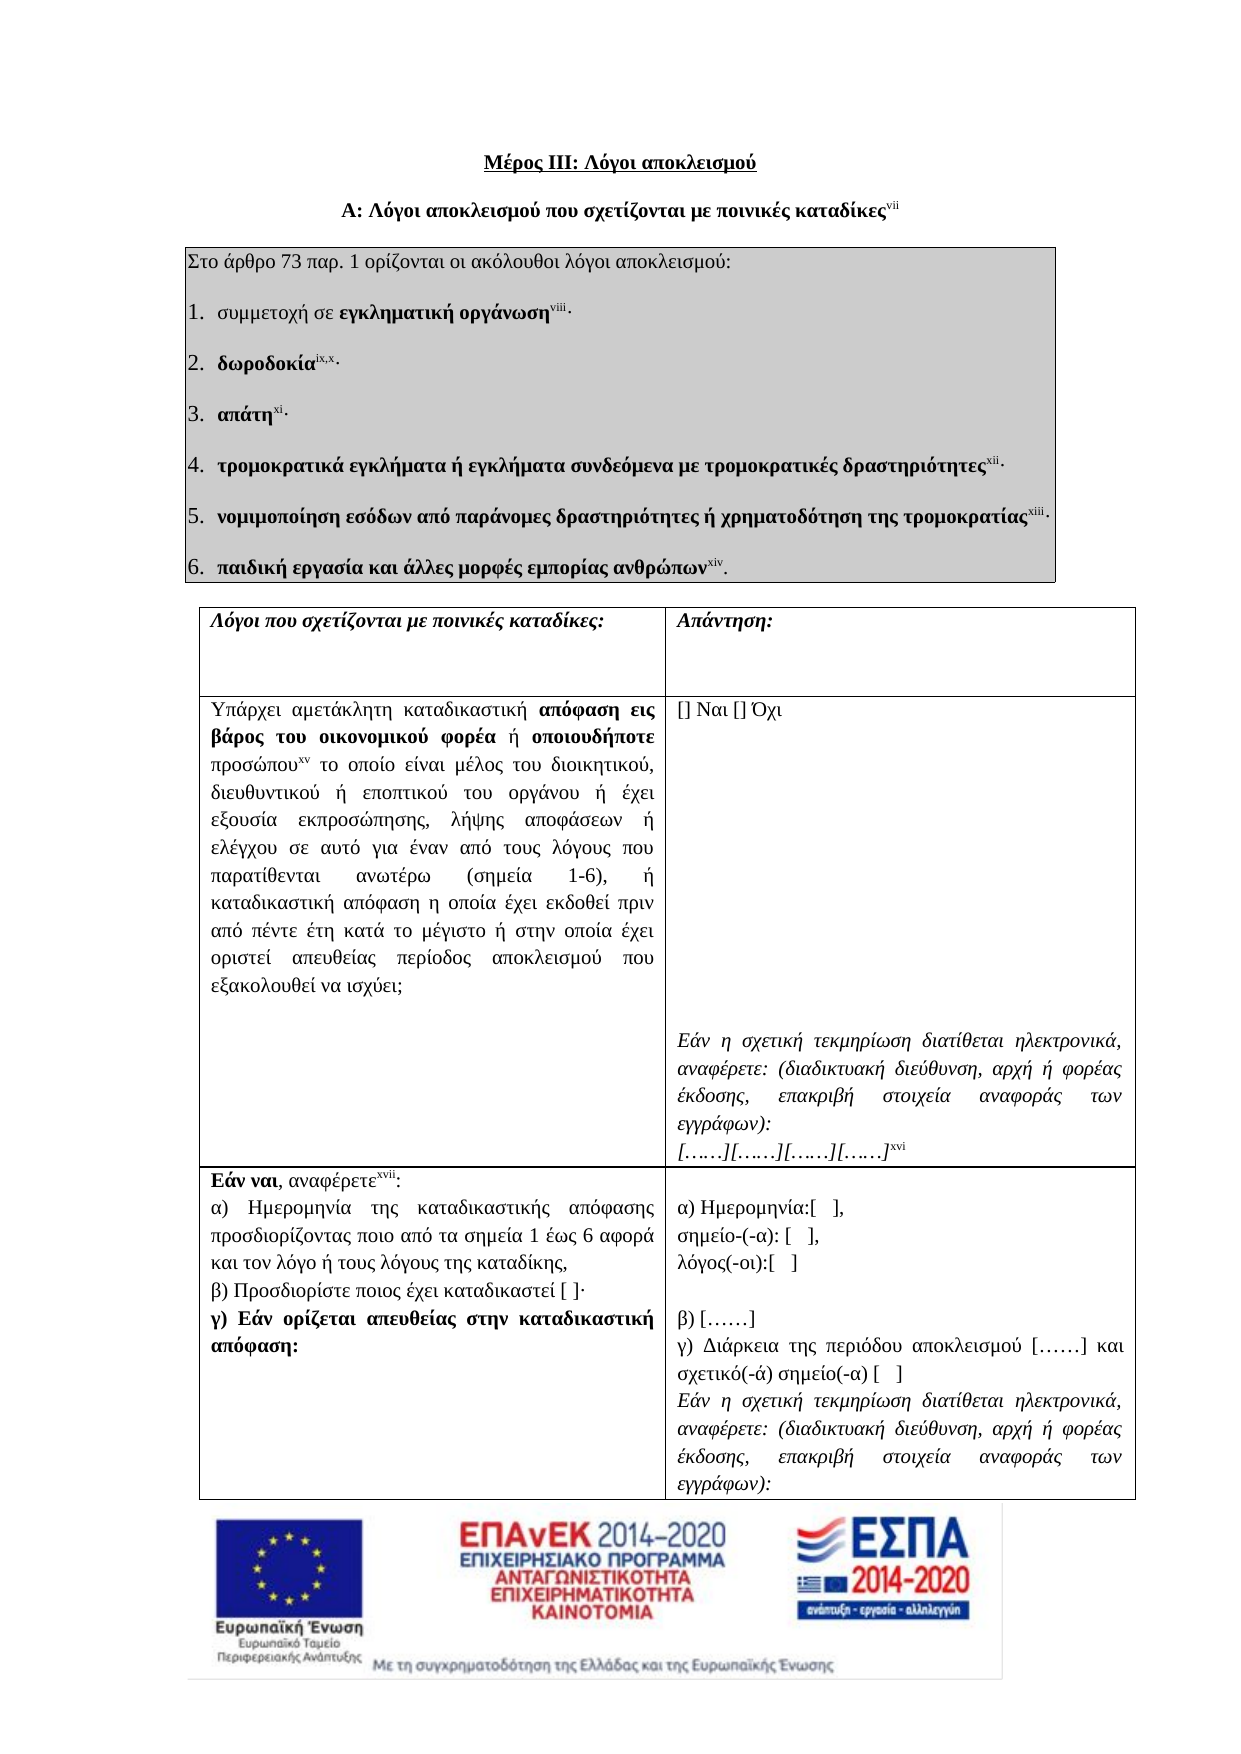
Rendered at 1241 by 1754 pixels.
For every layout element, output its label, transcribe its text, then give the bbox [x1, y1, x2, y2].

table_header Απάντηση: [666, 608, 1135, 696]
text Μέρος III: Λόγοι αποκλεισμού [187, 150, 1053, 174]
list παιδική εργασία και άλλες μορφές εμπορίας ανθρώπων. [186, 551, 1055, 582]
list δωροδοκία,· [186, 346, 1055, 375]
picture [187, 1503, 1003, 1681]
list νομιμοποίηση εσόδων από παράνομες δραστηριότητες ή χρηματοδότηση της τρομοκρατίας· [186, 499, 1055, 528]
list τρομοκρατικά εγκλήματα ή εγκλήματα συνδεόμενα με τρομοκρατικές δραστηριότητες· [186, 448, 1055, 477]
text Α: Λόγοι αποκλεισμού που σχετίζονται με ποινικές καταδίκες [187, 198, 1053, 222]
table_cell [] Ναι [] Όχι Εάν η σχετική τεκμηρίωση διατίθεται ηλεκτρονικά, αναφέρετε: (διαδικτυακή διεύθυνση, αρχή ή φορέας έκδοσης, επακριβή στοιχεία αναφοράς των εγγράφων): [……][……][……][……] [666, 697, 1135, 1166]
table_header Λόγοι που σχετίζονται με ποινικές καταδίκες: [200, 608, 665, 696]
list συμμετοχή σε εγκληματική οργάνωση· [186, 295, 1055, 324]
list απάτη· [186, 397, 1055, 426]
text Στο άρθρο 73 παρ. 1 ορίζονται οι ακόλουθοι λόγοι αποκλεισμού: [186, 248, 1055, 273]
table_cell Υπάρχει αμετάκλητη καταδικαστική απόφαση εις βάρος του οικονομικού φορέα ή οποιουδήποτε προσώπου το οποίο είναι μέλος του διοικητικού, διευθυντικού ή εποπτικού του οργάνου ή έχει εξουσία εκπροσώπησης, λήψης αποφάσεων ή ελέγχου σε αυτό για έναν από τους λόγους που παρατίθενται ανωτέρω (σημεία 1-6), ή καταδικαστική απόφαση η οποία έχει εκδοθεί πριν από πέντε έτη κατά το μέγιστο ή στην οποία έχει οριστεί απευθείας περίοδος αποκλεισμού που εξακολουθεί να ισχύει; [200, 697, 665, 1166]
